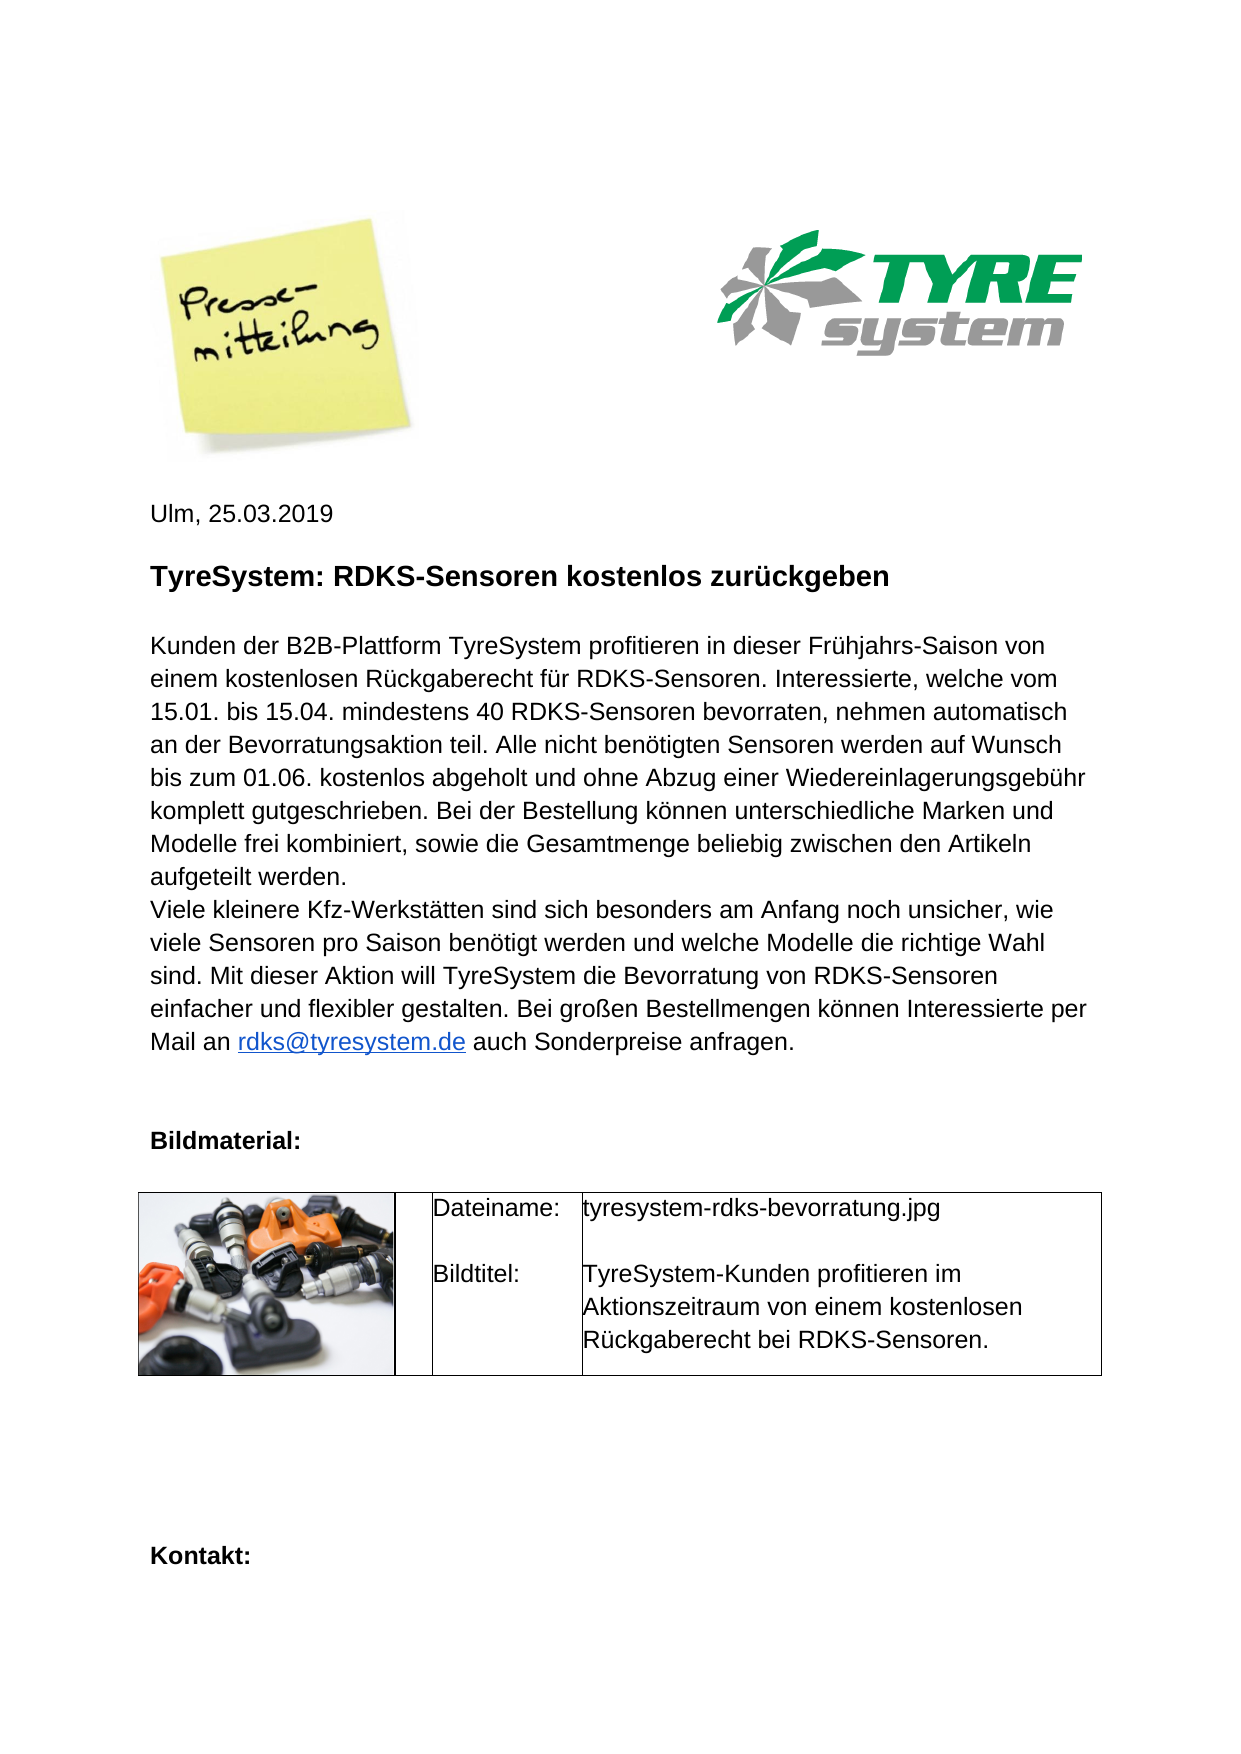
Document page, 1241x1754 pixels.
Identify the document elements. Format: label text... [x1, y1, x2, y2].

text Bildmaterial: [150, 1126, 1090, 1155]
picture [150, 210, 419, 462]
table_header tyresystem-rdks-bevorratung.jpg TyreSystem-Kunden profitieren im Aktionszeitraum von einem kostenlosen Rückgaberecht bei RDKS-Sensoren. [583, 1193, 1101, 1374]
picture [717, 230, 1082, 356]
text Kunden der B2B-Plattform TyreSystem profitieren in dieser Frühjahrs-Saison von einem kostenlosen Rückgaberecht für RDKS-Sensoren. Interessierte, welche vom 15.01. bis 15.04. mindestens 40 RDKS-Sensoren bevorraten, nehmen automatisch an der Bevorratungsaktion teil. Alle nicht benötigten Sensoren werden auf Wunsch bis zum 01.06. kostenlos abgeholt und ohne Abzug einer Wiedereinlagerungsgebühr komplett gutgeschrieben. Bei der Bestellung können unterschiedliche Marken und Modelle frei kombiniert, sowie die Gesamtmenge beliebig zwischen den Artikeln aufgeteilt werden. [150, 631, 1090, 891]
table_header Dateiname: Bildtitel: [433, 1193, 582, 1374]
text Kontakt: [150, 1541, 1090, 1569]
text TyreSystem: RDKS-Sensoren kostenlos zurückgeben [150, 559, 1090, 593]
table_header [396, 1193, 432, 1374]
picture [138, 1193, 394, 1375]
text Ulm, 25.03.2019 [150, 499, 1090, 528]
text Viele kleinere Kfz-Werkstätten sind sich besonders am Anfang noch unsicher, wie viele Sensoren pro Saison benötigt werden und welche Modelle die richtige Wahl sind. Mit dieser Aktion will TyreSystem die Bevorratung von RDKS-Sensoren einfacher und flexibler gestalten. Bei großen Bestellmengen können Interessierte per Mail an rdks@tyresystem.de auch Sonderpreise anfragen. [150, 895, 1090, 1056]
